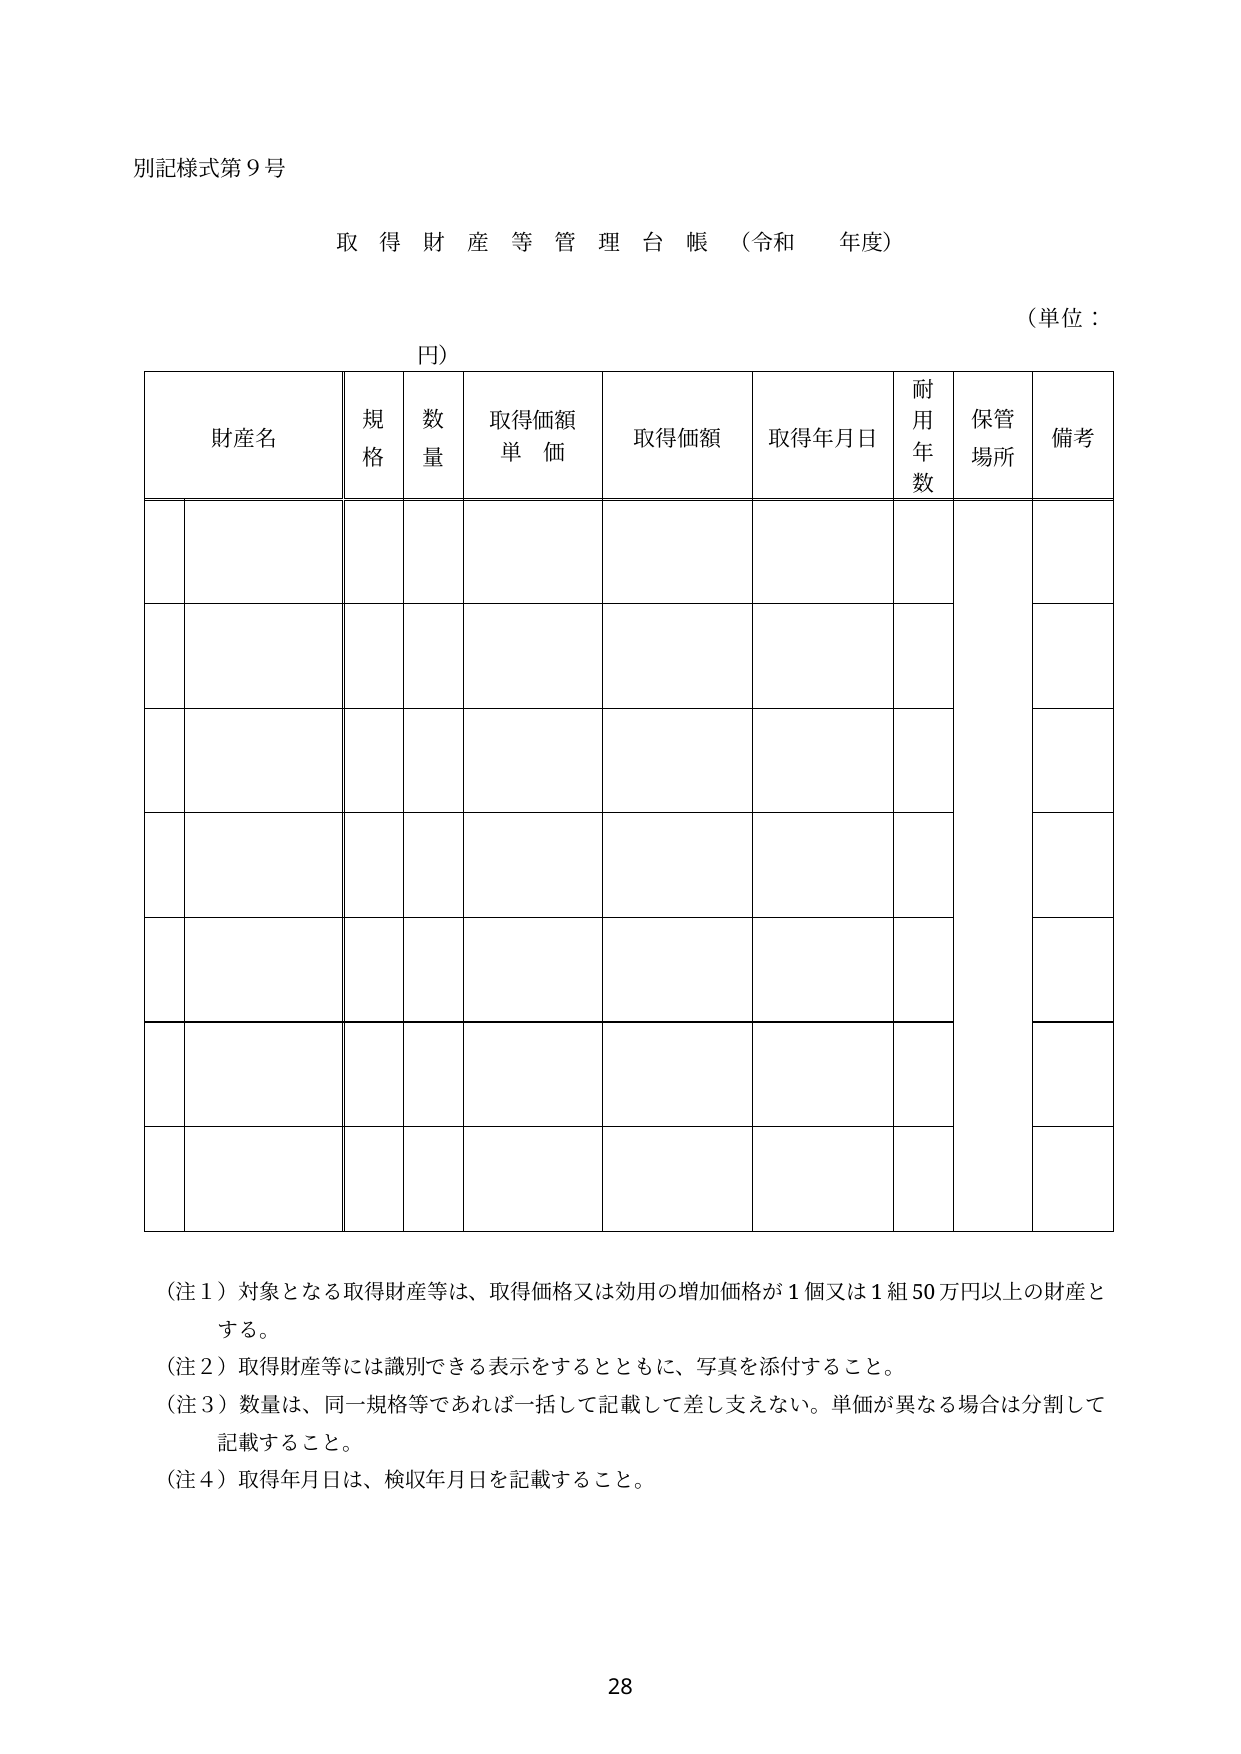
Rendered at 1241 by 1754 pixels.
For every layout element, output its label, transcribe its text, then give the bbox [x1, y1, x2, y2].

table_cell [753, 918, 893, 1021]
table_cell [345, 604, 403, 707]
table_cell [464, 1127, 602, 1231]
table_cell [185, 709, 342, 812]
table_cell [1033, 1127, 1113, 1231]
table_cell [753, 813, 893, 917]
table_cell [894, 709, 953, 812]
table_cell [1033, 604, 1113, 707]
text 別記様式第９号 [133, 148, 1107, 183]
table_cell [894, 1127, 953, 1231]
table_cell [464, 918, 602, 1021]
table_cell [404, 1127, 463, 1231]
table_cell [185, 1127, 342, 1231]
table_cell [404, 918, 463, 1021]
text 取 得 財 産 等 管 理 台 帳 （令和 年度） [133, 221, 1107, 258]
table_cell [894, 501, 953, 603]
table_cell [603, 1023, 752, 1126]
table_cell [894, 604, 953, 707]
table_cell [894, 918, 953, 1021]
table_header 数量 [404, 372, 463, 498]
table_cell [404, 501, 463, 603]
table_cell [464, 604, 602, 707]
table_cell [464, 709, 602, 812]
table_cell [753, 501, 893, 603]
table_cell [1033, 709, 1113, 812]
table_cell [1033, 1023, 1113, 1126]
table_cell [464, 501, 602, 603]
table_header 耐用 年数 [894, 372, 953, 498]
table_cell [345, 1023, 403, 1126]
table_cell [404, 604, 463, 707]
table_cell [954, 501, 1032, 1231]
text （注３）数量は、同一規格等であれば一括して記載して差し支えない。単価が異なる場合は分割して記載すること。 [155, 1382, 1107, 1457]
table_cell [894, 1023, 953, 1126]
text （注４）取得年月日は、検収年月日を記載すること。 [155, 1457, 1107, 1495]
table_cell [345, 918, 403, 1021]
table_cell [404, 813, 463, 917]
table_cell [185, 604, 342, 707]
table_header 財産名 [145, 372, 342, 498]
table_cell [603, 918, 752, 1021]
table_cell [185, 501, 342, 603]
table_header 規 格 [345, 372, 403, 498]
table_header 取得年月日 [753, 372, 893, 498]
table_cell [345, 709, 403, 812]
table_cell [603, 1127, 752, 1231]
table_header 備考 [1033, 372, 1113, 498]
table_cell [894, 813, 953, 917]
table_cell [145, 918, 184, 1021]
table_cell [345, 1127, 403, 1231]
table_cell [145, 1023, 184, 1126]
table_cell [345, 813, 403, 917]
table_cell [753, 1023, 893, 1126]
table_cell [145, 813, 184, 917]
table_cell [1033, 501, 1113, 603]
table_cell [753, 709, 893, 812]
table_cell [145, 709, 184, 812]
table_cell [404, 709, 463, 812]
table_cell [145, 1127, 184, 1231]
table_cell [1033, 813, 1113, 917]
table_cell [464, 813, 602, 917]
table_header 保管 場所 [954, 372, 1032, 498]
table_cell [145, 501, 184, 603]
text （注１）対象となる取得財産等は、取得価格又は効用の増加価格が1個又は1組50万円以上の財産とする。 [155, 1269, 1107, 1345]
table_cell [753, 1127, 893, 1231]
table_cell [145, 604, 184, 707]
table_cell [185, 1023, 342, 1126]
text （単位：円） [338, 296, 1107, 371]
table_cell [464, 1023, 602, 1126]
table_header 取得価額 [603, 372, 752, 498]
table_cell [185, 813, 342, 917]
table_cell [345, 501, 403, 603]
table_cell [603, 813, 752, 917]
table_cell [603, 709, 752, 812]
text （注２）取得財産等には識別できる表示をするとともに、写真を添付すること。 [155, 1345, 1107, 1382]
table_cell [404, 1023, 463, 1126]
table_cell [603, 501, 752, 603]
table_cell [603, 604, 752, 707]
table_header 取得価額 単 価 [464, 372, 602, 498]
table_cell [185, 918, 342, 1021]
table_cell [753, 604, 893, 707]
table_cell [1033, 918, 1113, 1021]
